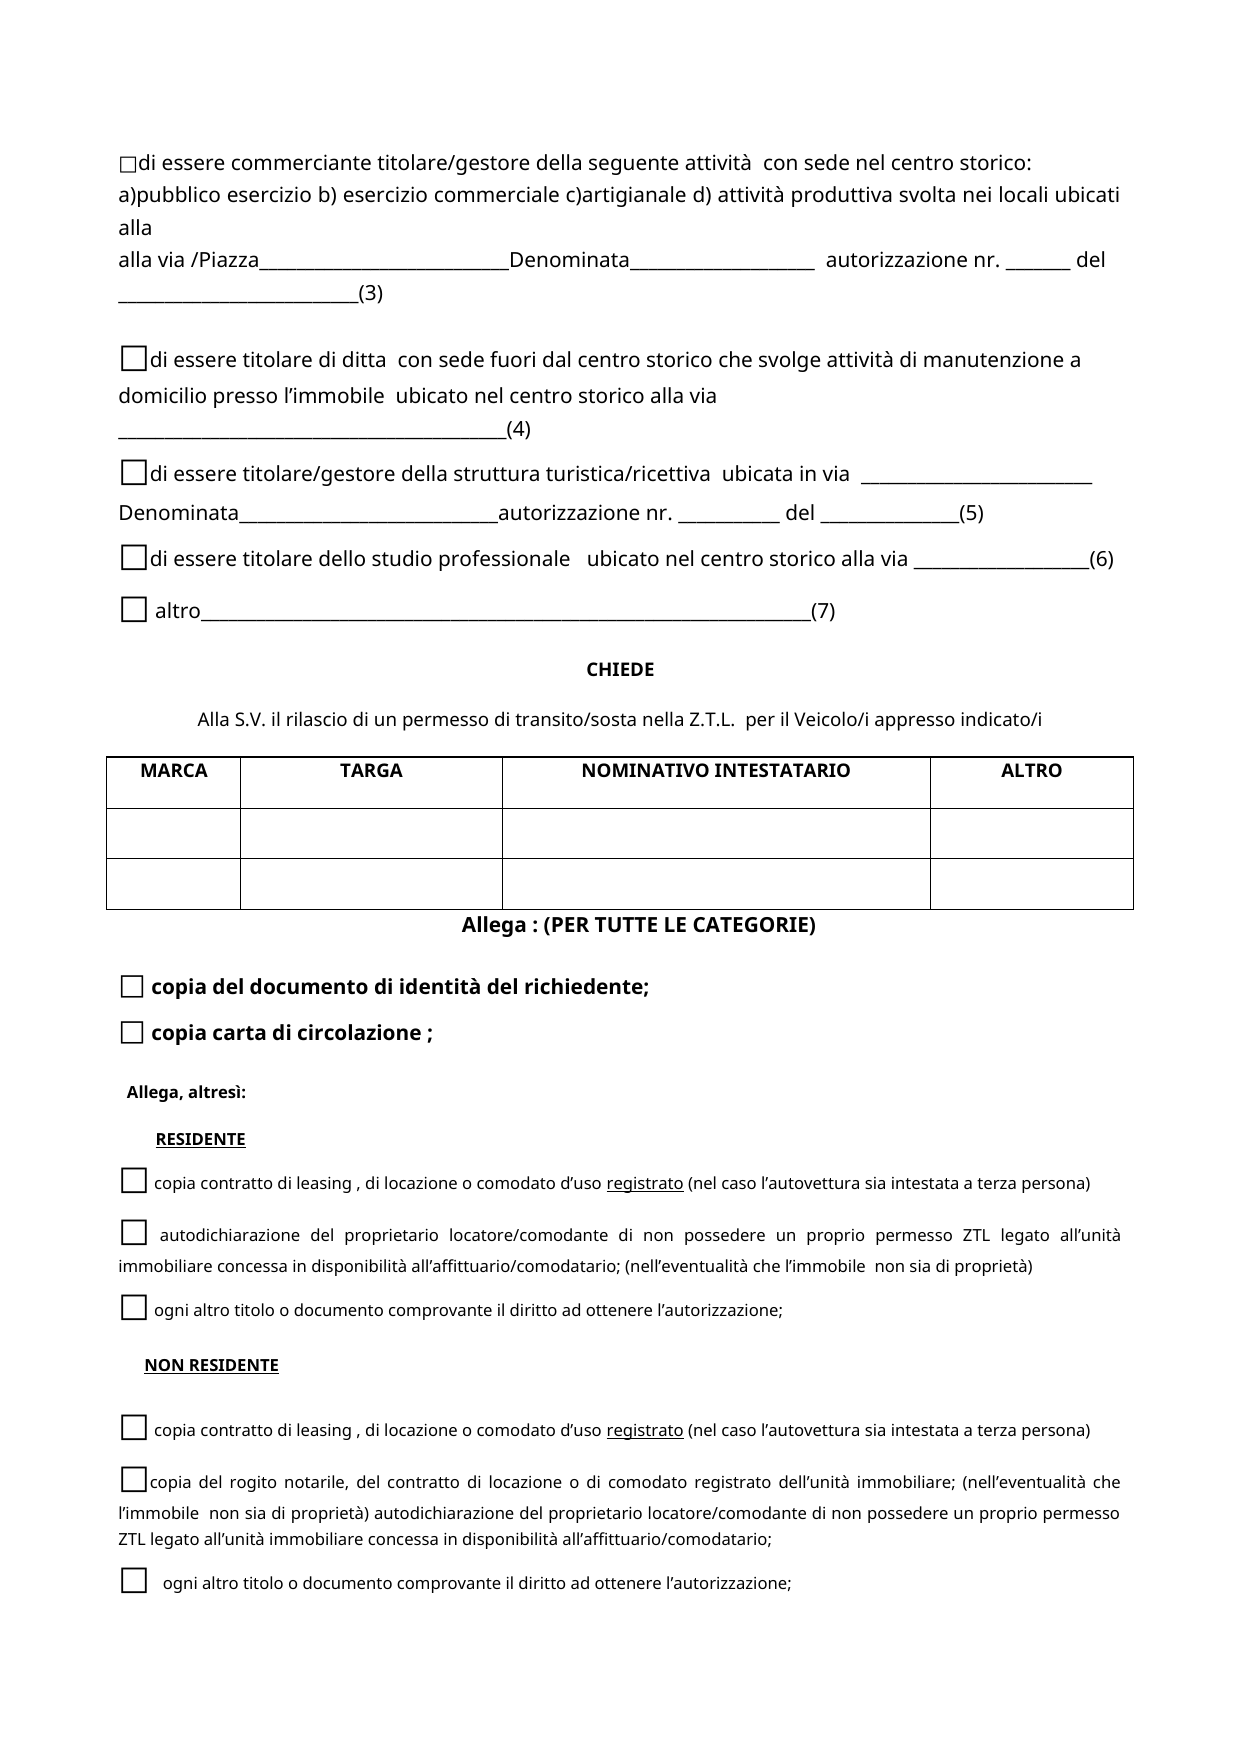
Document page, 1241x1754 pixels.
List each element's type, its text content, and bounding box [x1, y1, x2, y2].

text □copia del rogito notarile, del contratto di locazione o di comodato registrato dell’unità immobiliare; (nell’eventualità che l’immobile non sia di proprietà) autodichiarazione del proprietario locatore/comodante di non possedere un proprio permesso ZTL legato all’unità immobiliare concessa in disponibilità all’affittuario/comodatario; [118, 1453, 1122, 1550]
text □di essere titolare dello studio professionale ubicato nel centro storico alla via ___________________(6) [118, 531, 1122, 576]
text □di essere titolare/gestore della struttura turistica/ricettiva ubicata in via _________________________ [118, 446, 1122, 492]
text □ copia carta di circolazione ; [118, 1009, 1122, 1049]
table_cell [241, 859, 502, 909]
text Allega : (PER TUTTE LE CATEGORIE) [156, 910, 1122, 938]
table_cell [107, 859, 240, 909]
text □ ogni altro titolo o documento comprovante il diritto ad ottenere l’autorizzazione; [118, 1553, 1122, 1599]
text □di essere titolare di ditta con sede fuori dal centro storico che svolge attività di manutenzione a domicilio presso l’immobile ubicato nel centro storico alla via __________________________________________(4) [118, 331, 1122, 442]
text RESIDENTE [155, 1128, 1122, 1150]
text NON RESIDENTE [118, 1354, 1122, 1376]
text □ copia contratto di leasing , di locazione o comodato d’uso registrato (nel caso l’autovettura sia intestata a terza persona) [118, 1154, 1122, 1199]
text a)pubblico esercizio b) esercizio commerciale c)artigianale d) attività produttiva svolta nei locali ubicati alla [118, 180, 1122, 241]
table_cell [107, 809, 240, 858]
table_cell [241, 809, 502, 858]
table_header NOMINATIVO INTESTATARIO [503, 758, 930, 808]
text □ ogni altro titolo o documento comprovante il diritto ad ottenere l’autorizzazione; [118, 1281, 1122, 1326]
text □di essere commerciante titolare/gestore della seguente attività con sede nel centro storico: [118, 148, 1122, 176]
text alla via /Piazza___________________________Denominata____________________ autorizzazione nr. _______ del __________________________(3) [118, 245, 1122, 306]
text □ copia del documento di identità del richiedente; [118, 963, 1122, 1003]
table_header ALTRO [931, 758, 1133, 808]
text □ autodichiarazione del proprietario locatore/comodante di non possedere un proprio permesso ZTL legato all’unità immobiliare concessa in disponibilità all’affittuario/comodatario; (nell’eventualità che l’immobile non sia di proprietà) [118, 1206, 1122, 1277]
table_header TARGA [241, 758, 502, 808]
text Alla S.V. il rilascio di un permesso di transito/sosta nella Z.T.L. per il Veicolo/i appresso indicato/i [118, 706, 1122, 732]
table_cell [931, 809, 1133, 858]
table_cell [503, 809, 930, 858]
text □ altro__________________________________________________________________(7) [118, 583, 1122, 629]
table_cell [931, 859, 1133, 909]
text Allega, altresì: [118, 1081, 1122, 1103]
table_header MARCA [107, 758, 240, 808]
table_cell [503, 859, 930, 909]
text CHIEDE [118, 656, 1122, 682]
text Denominata____________________________autorizzazione nr. ___________ del _______________(5) [118, 498, 1122, 527]
text □ copia contratto di leasing , di locazione o comodato d’uso registrato (nel caso l’autovettura sia intestata a terza persona) [118, 1401, 1122, 1446]
